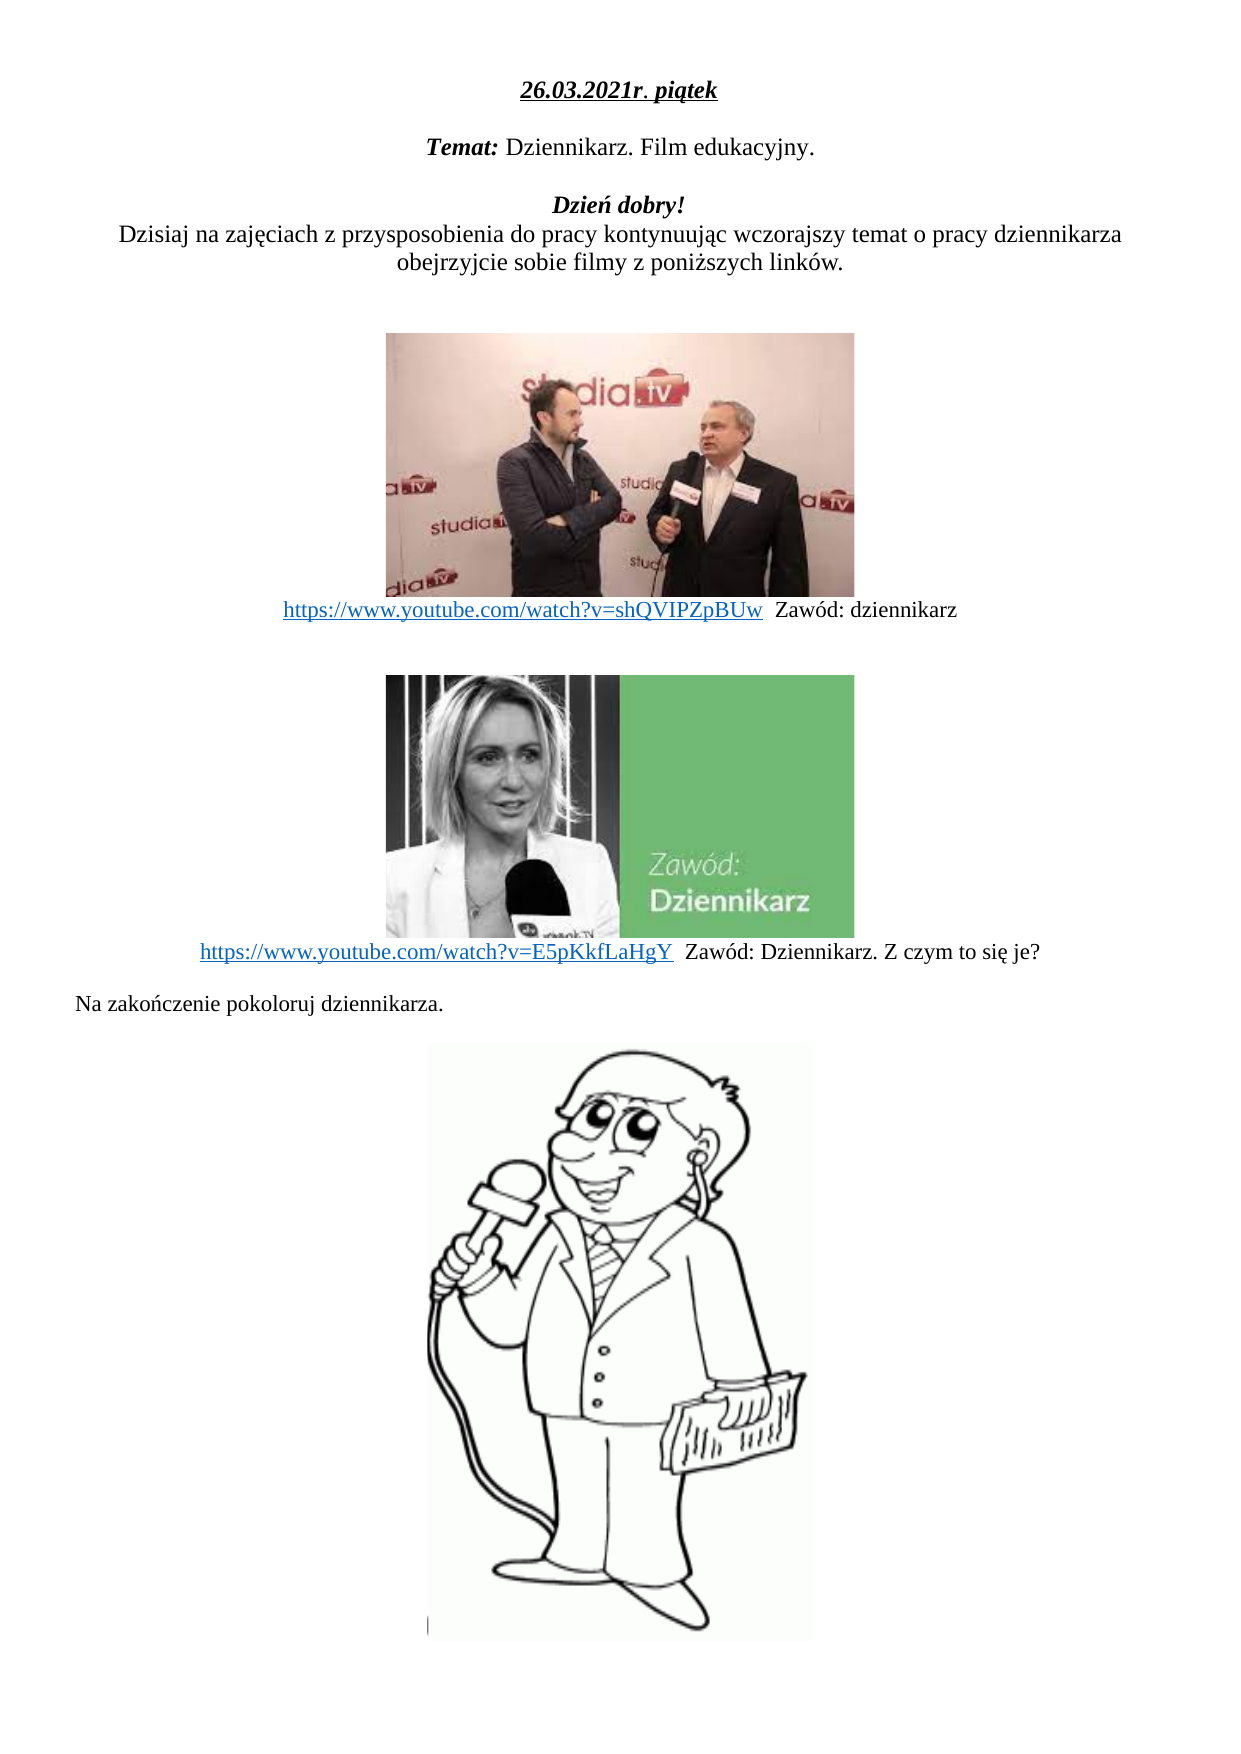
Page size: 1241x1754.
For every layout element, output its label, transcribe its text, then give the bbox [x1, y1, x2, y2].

text Na zakończenie pokoloruj dziennikarza. [75, 991, 1165, 1017]
picture [385, 333, 855, 597]
text Dzień dobry! [75, 190, 1165, 219]
text Dzisiaj na zajęciach z przysposobienia do pracy kontynuując wczorajszy temat o pracy dziennikarza obejrzyjcie sobie filmy z poniższych linków. [75, 219, 1165, 276]
picture [427, 1043, 813, 1641]
picture [385, 675, 855, 938]
text https://www.youtube.com/watch?v=shQVIPZpBUw Zawód: dziennikarz [75, 596, 1165, 623]
text Temat: Dziennikarz. Film edukacyjny. [75, 132, 1165, 161]
text 26.03.2021r. piątek [75, 75, 1165, 104]
text https://www.youtube.com/watch?v=E5pKkfLaHgY Zawód: Dziennikarz. Z czym to się je? [75, 938, 1165, 964]
